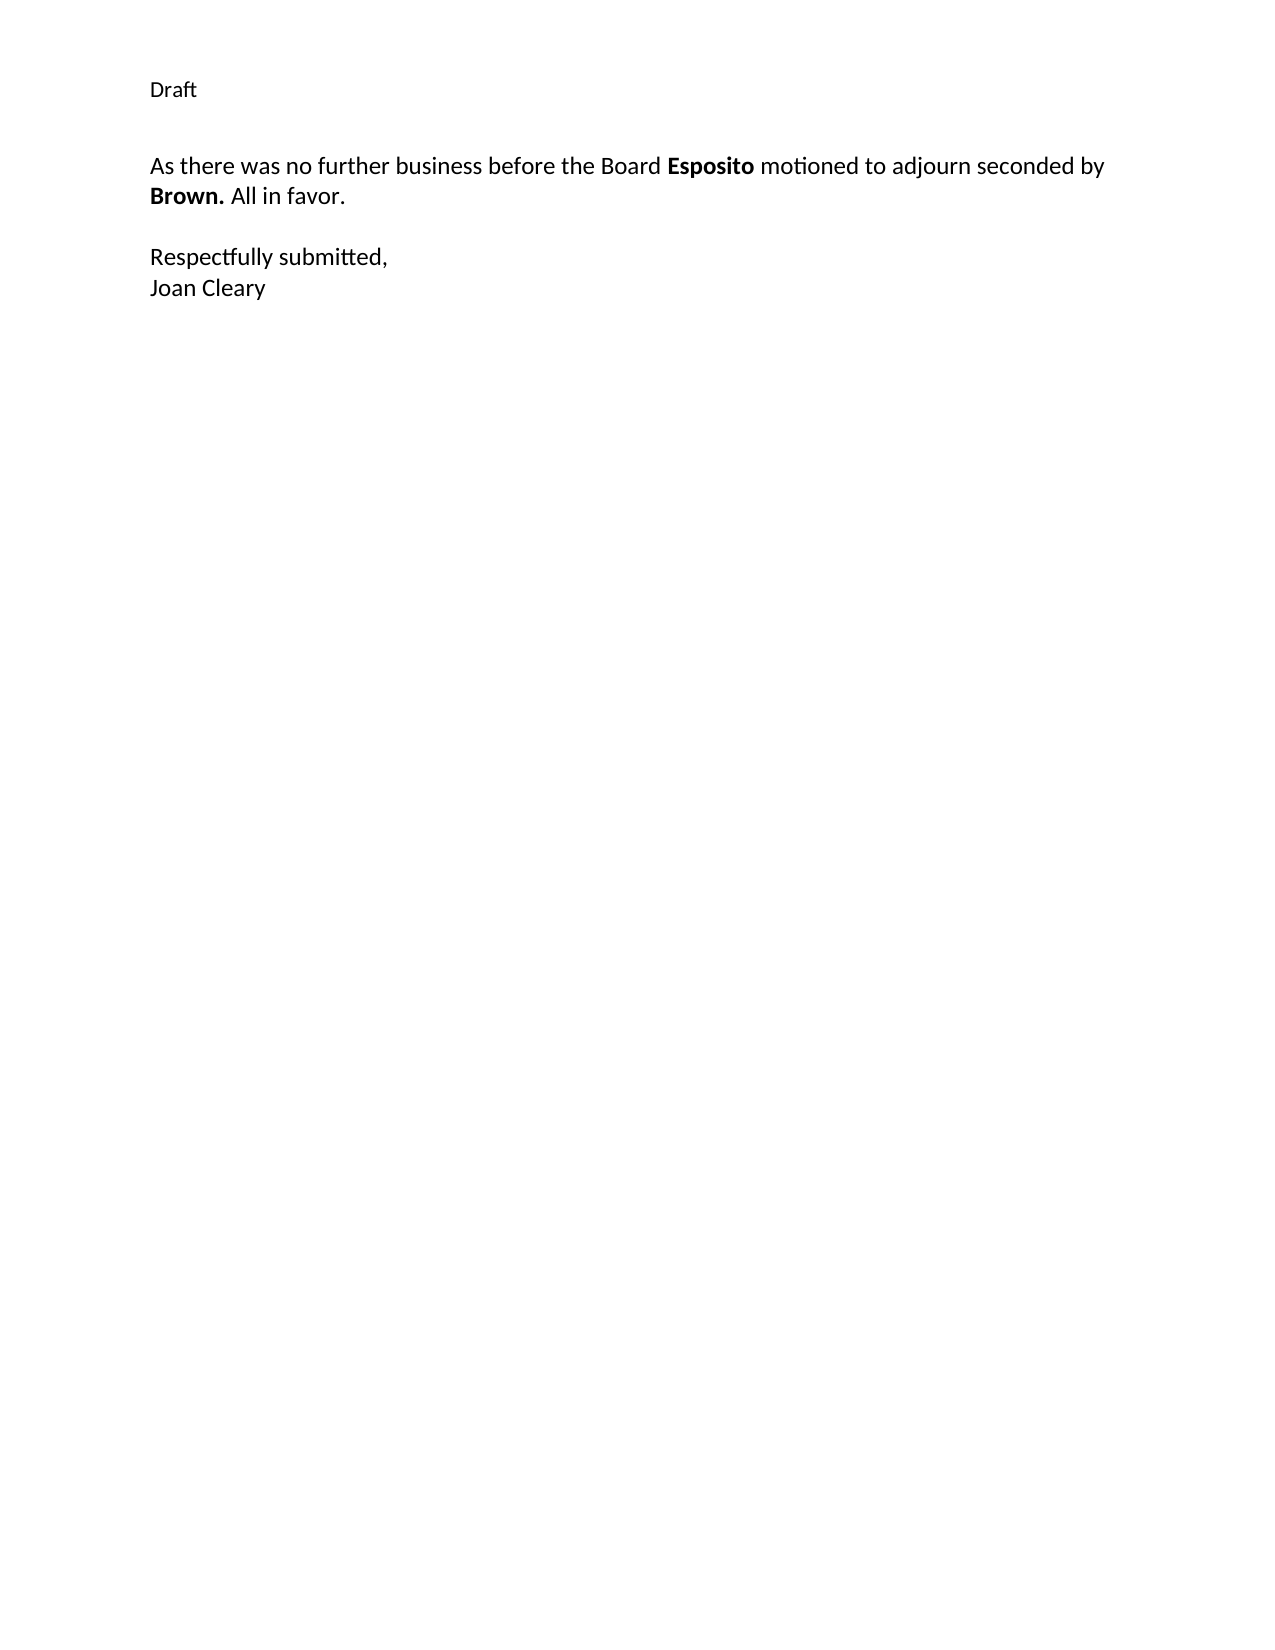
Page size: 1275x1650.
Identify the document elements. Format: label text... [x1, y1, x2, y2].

text Joan Cleary [150, 272, 1125, 303]
text Respectfully submitted, [150, 242, 1125, 272]
text As there was no further business before the Board Esposito motioned to adjourn seconded by Brown. All in favor. [150, 150, 1125, 211]
